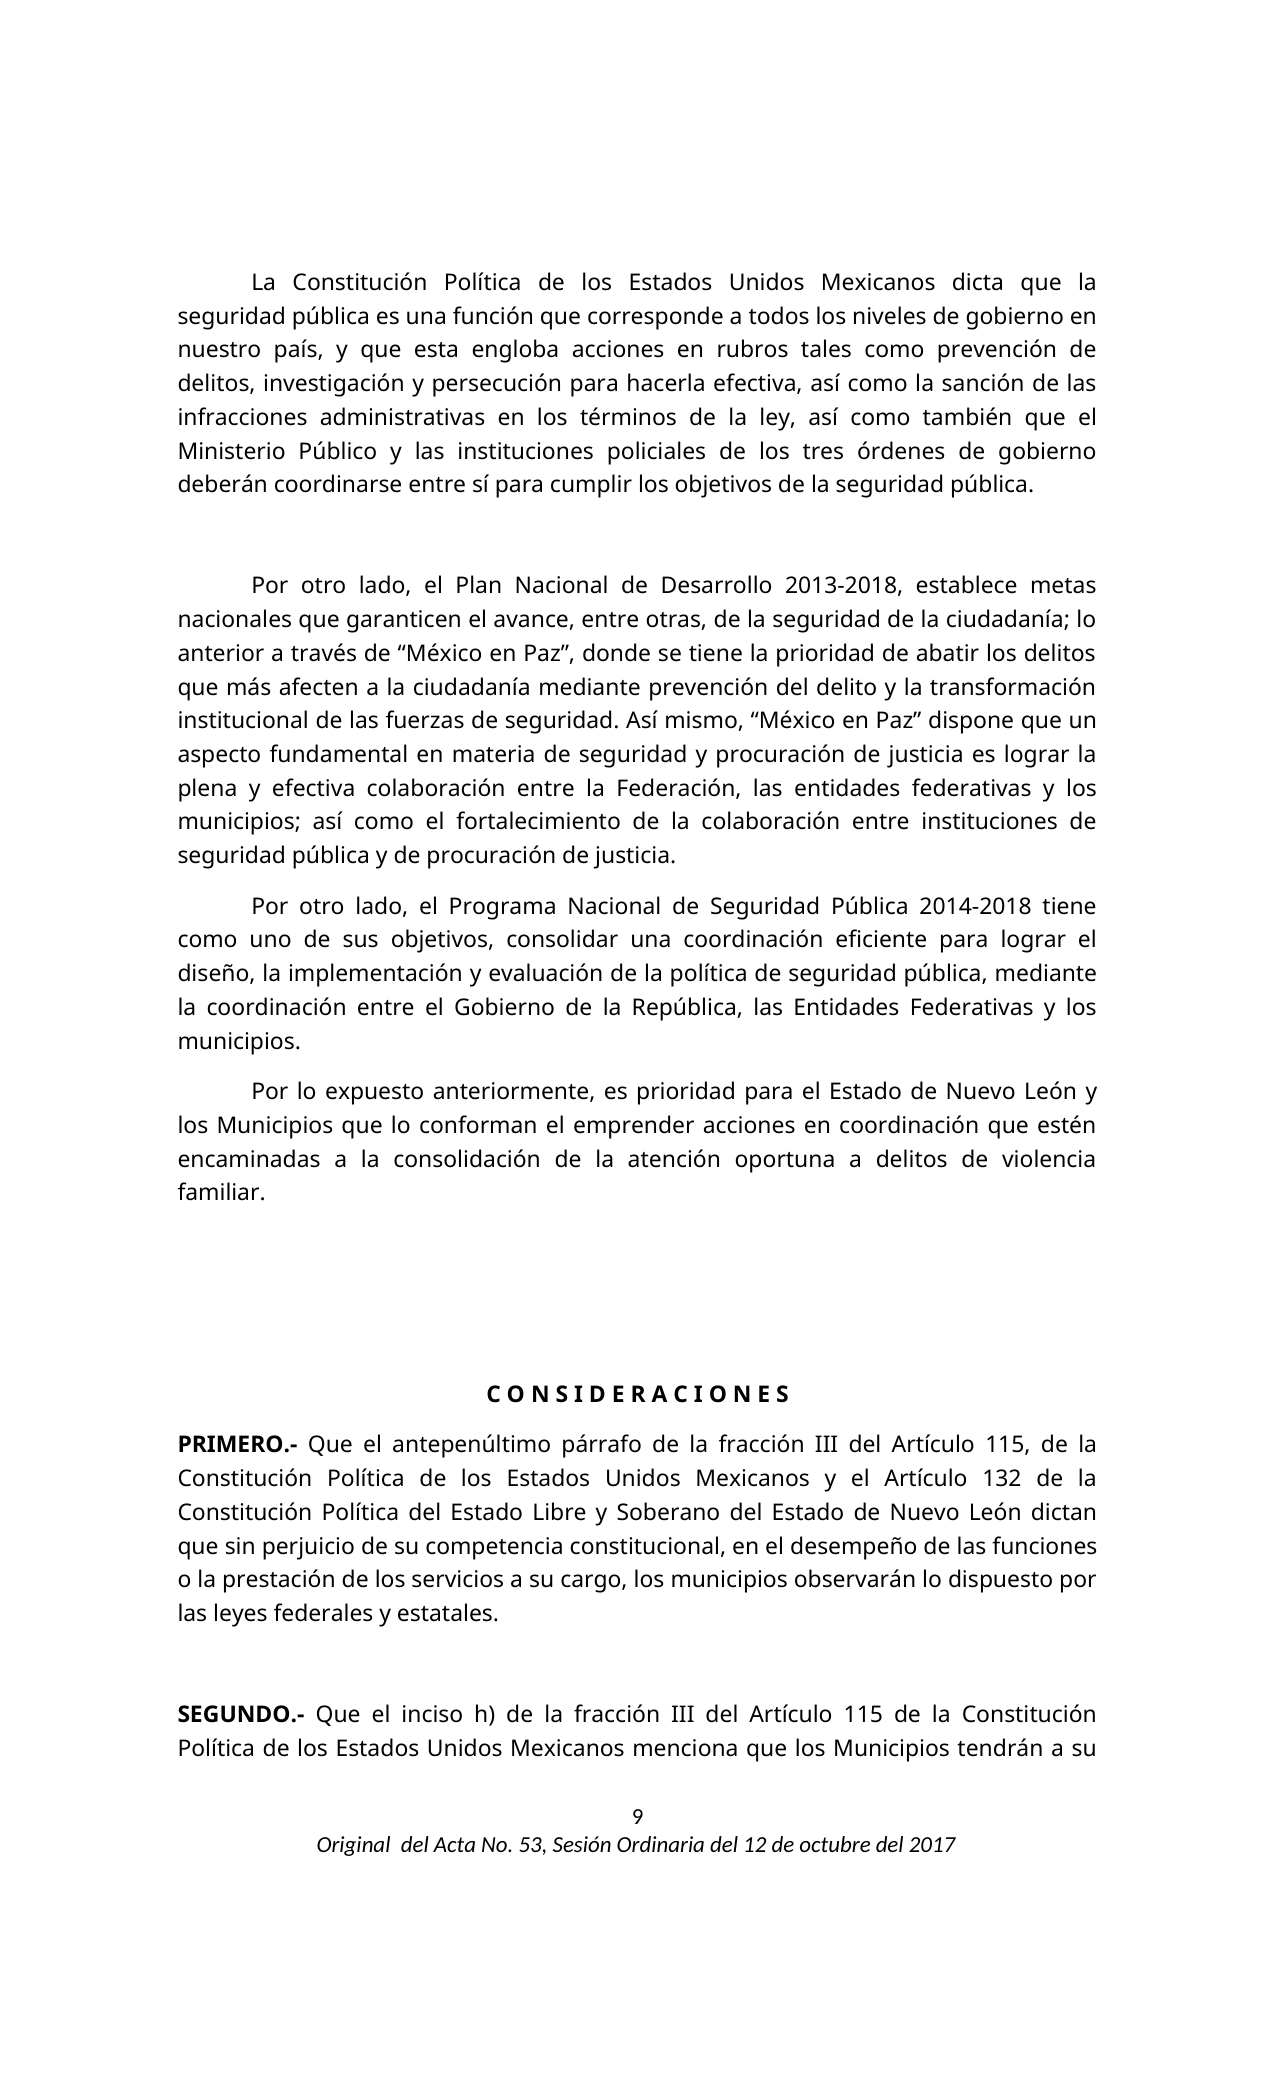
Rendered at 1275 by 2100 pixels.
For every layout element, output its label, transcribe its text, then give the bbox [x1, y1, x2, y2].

text PRIMERO.- Que el antepenúltimo párrafo de la fracción III del Artículo 115, de la Constitución Política de los Estados Unidos Mexicanos y el Artículo 132 de la Constitución Política del Estado Libre y Soberano del Estado de Nuevo León dictan que sin perjuicio de su competencia constitucional, en el desempeño de las funciones o la prestación de los servicios a su cargo, los municipios observarán lo dispuesto por las leyes federales y estatales. [177, 1428, 1098, 1628]
text Por lo expuesto anteriormente, es prioridad para el Estado de Nuevo León y los Municipios que lo conforman el emprender acciones en coordinación que estén encaminadas a la consolidación de la atención oportuna a delitos de violencia familiar. [177, 1075, 1098, 1207]
text C O N S I D E R A C I O N E S [177, 1378, 1098, 1409]
text Por otro lado, el Programa Nacional de Seguridad Pública 2014-2018 tiene como uno de sus objetivos, consolidar una coordinación eficiente para lograr el diseño, la implementación y evaluación de la política de seguridad pública, mediante la coordinación entre el Gobierno de la República, las Entidades Federativas y los municipios. [177, 889, 1098, 1056]
text Por otro lado, el Plan Nacional de Desarrollo 2013-2018, establece metas nacionales que garanticen el avance, entre otras, de la seguridad de la ciudadanía; lo anterior a través de “México en Paz”, donde se tiene la prioridad de abatir los delitos que más afecten a la ciudadanía mediante prevención del delito y la transformación institucional de las fuerzas de seguridad. Así mismo, “México en Paz” dispone que un aspecto fundamental en materia de seguridad y procuración de justicia es lograr la plena y efectiva colaboración entre la Federación, las entidades federativas y los municipios; así como el fortalecimiento de la colaboración entre instituciones de seguridad pública y de procuración de justicia. [177, 569, 1098, 870]
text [177, 1698, 1098, 1763]
text La Constitución Política de los Estados Unidos Mexicanos dicta que la seguridad pública es una función que corresponde a todos los niveles de gobierno en nuestro país, y que esta engloba acciones en rubros tales como prevención de delitos, investigación y persecución para hacerla efectiva, así como la sanción de las infracciones administrativas en los términos de la ley, así como también que el Ministerio Público y las instituciones policiales de los tres órdenes de gobierno deberán coordinarse entre sí para cumplir los objetivos de la seguridad pública. [177, 266, 1098, 499]
